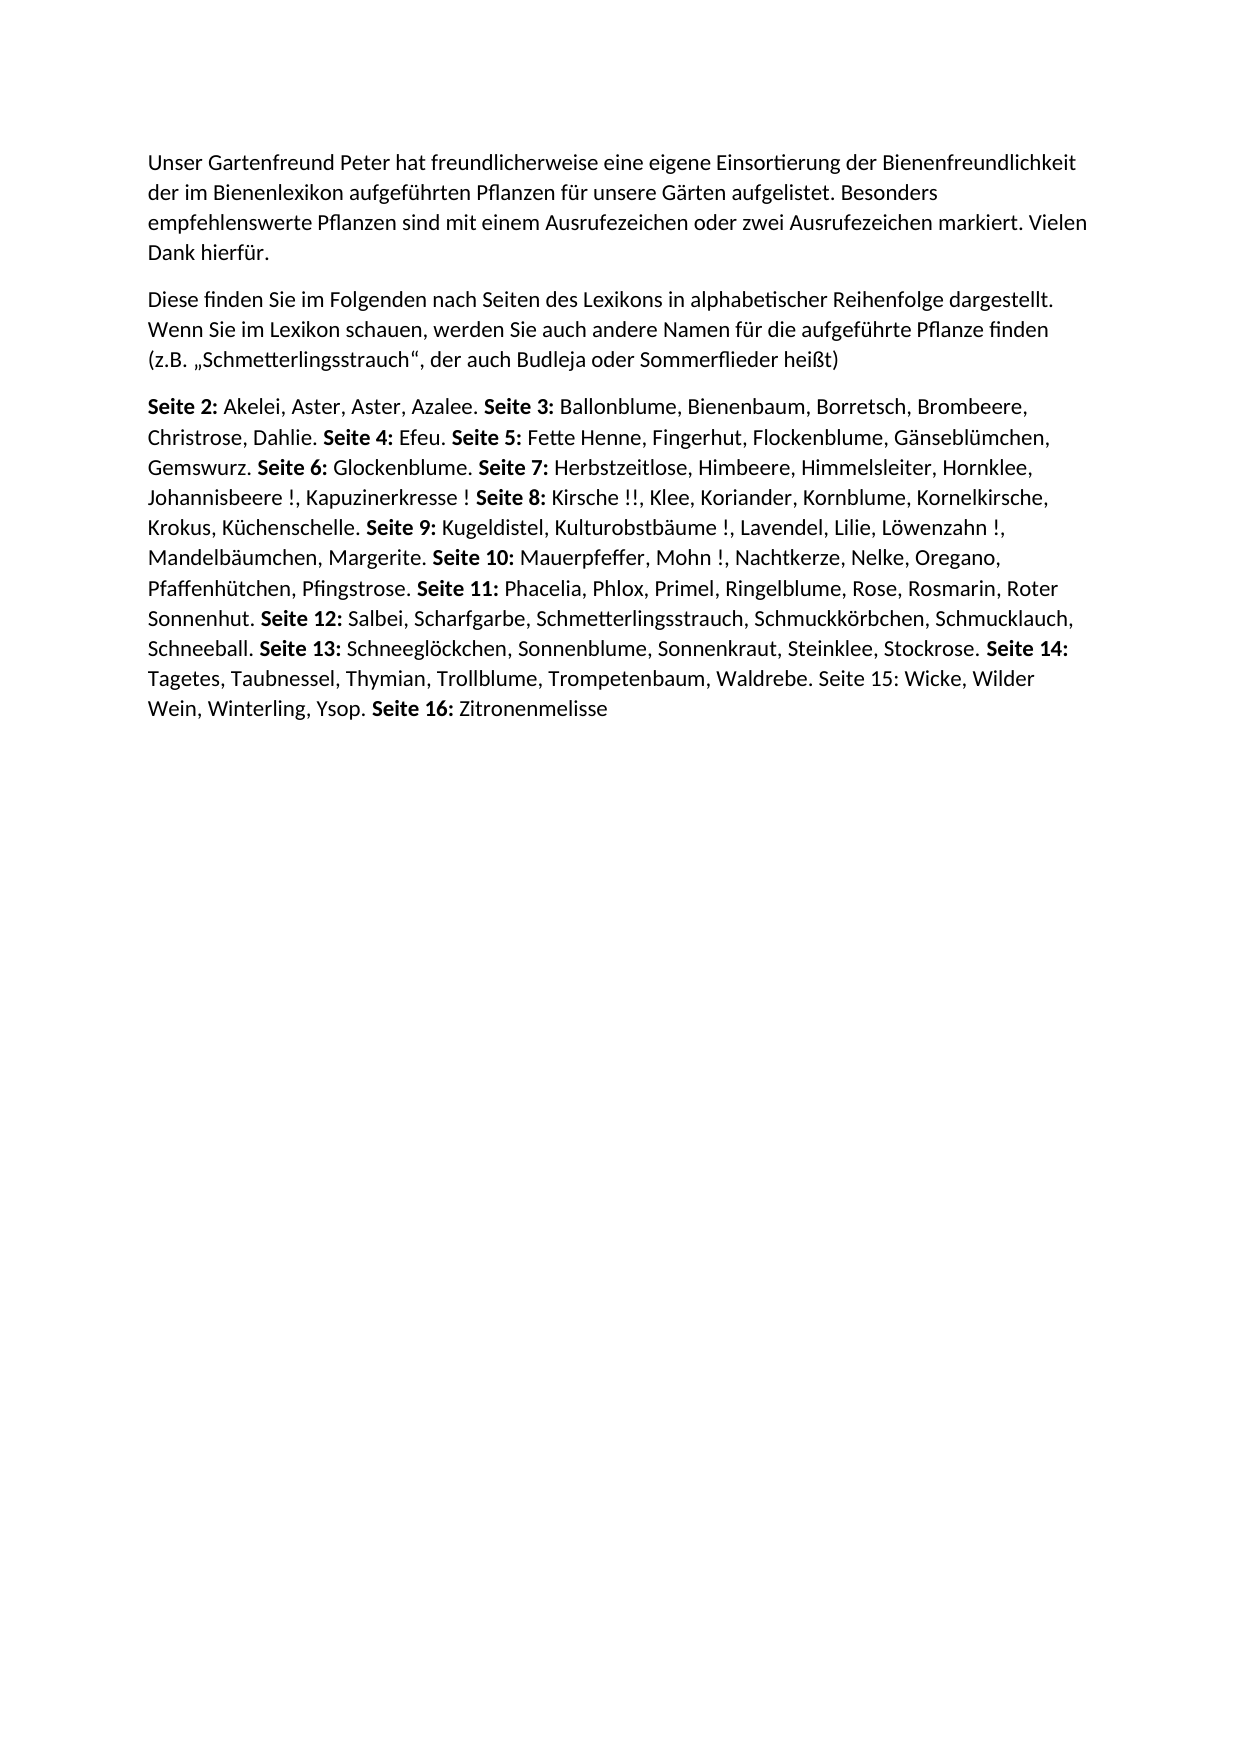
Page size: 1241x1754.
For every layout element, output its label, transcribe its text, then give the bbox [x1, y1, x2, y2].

text Diese finden Sie im Folgenden nach Seiten des Lexikons in alphabetischer Reihenfolge dargestellt. Wenn Sie im Lexikon schauen, werden Sie auch andere Namen für die aufgeführte Pflanze finden (z.B. „Schmetterlingsstrauch“, der auch Budleja oder Sommerflieder heißt) [148, 285, 1093, 373]
text Seite 2: Akelei, Aster, Aster, Azalee. Seite 3: Ballonblume, Bienenbaum, Borretsch, Brombeere, Christrose, Dahlie. Seite 4: Efeu. Seite 5: Fette Henne, Fingerhut, Flockenblume, Gänseblümchen, Gemswurz. Seite 6: Glockenblume. Seite 7: Herbstzeitlose, Himbeere, Himmelsleiter, Hornklee, Johannisbeere !, Kapuzinerkresse ! Seite 8: Kirsche !!, Klee, Koriander, Kornblume, Kornelkirsche, Krokus, Küchenschelle. Seite 9: Kugeldistel, Kulturobstbäume !, Lavendel, Lilie, Löwenzahn !, Mandelbäumchen, Margerite. Seite 10: Mauerpfeffer, Mohn !, Nachtkerze, Nelke, Oregano, Pfaffenhütchen, Pfingstrose. Seite 11: Phacelia, Phlox, Primel, Ringelblume, Rose, Rosmarin, Roter Sonnenhut. Seite 12: Salbei, Scharfgarbe, Schmetterlingsstrauch, Schmuckkörbchen, Schmucklauch, Schneeball. Seite 13: Schneeglöckchen, Sonnenblume, Sonnenkraut, Steinklee, Stockrose. Seite 14: Tagetes, Taubnessel, Thymian, Trollblume, Trompetenbaum, Waldrebe. Seite 15: Wicke, Wilder Wein, Winterling, Ysop. Seite 16: Zitronenmelisse [148, 392, 1093, 722]
text Unser Gartenfreund Peter hat freundlicherweise eine eigene Einsortierung der Bienenfreundlichkeit der im Bienenlexikon aufgeführten Pflanzen für unsere Gärten aufgelistet. Besonders empfehlenswerte Pflanzen sind mit einem Ausrufezeichen oder zwei Ausrufezeichen markiert. Vielen Dank hierfür. [148, 148, 1093, 266]
